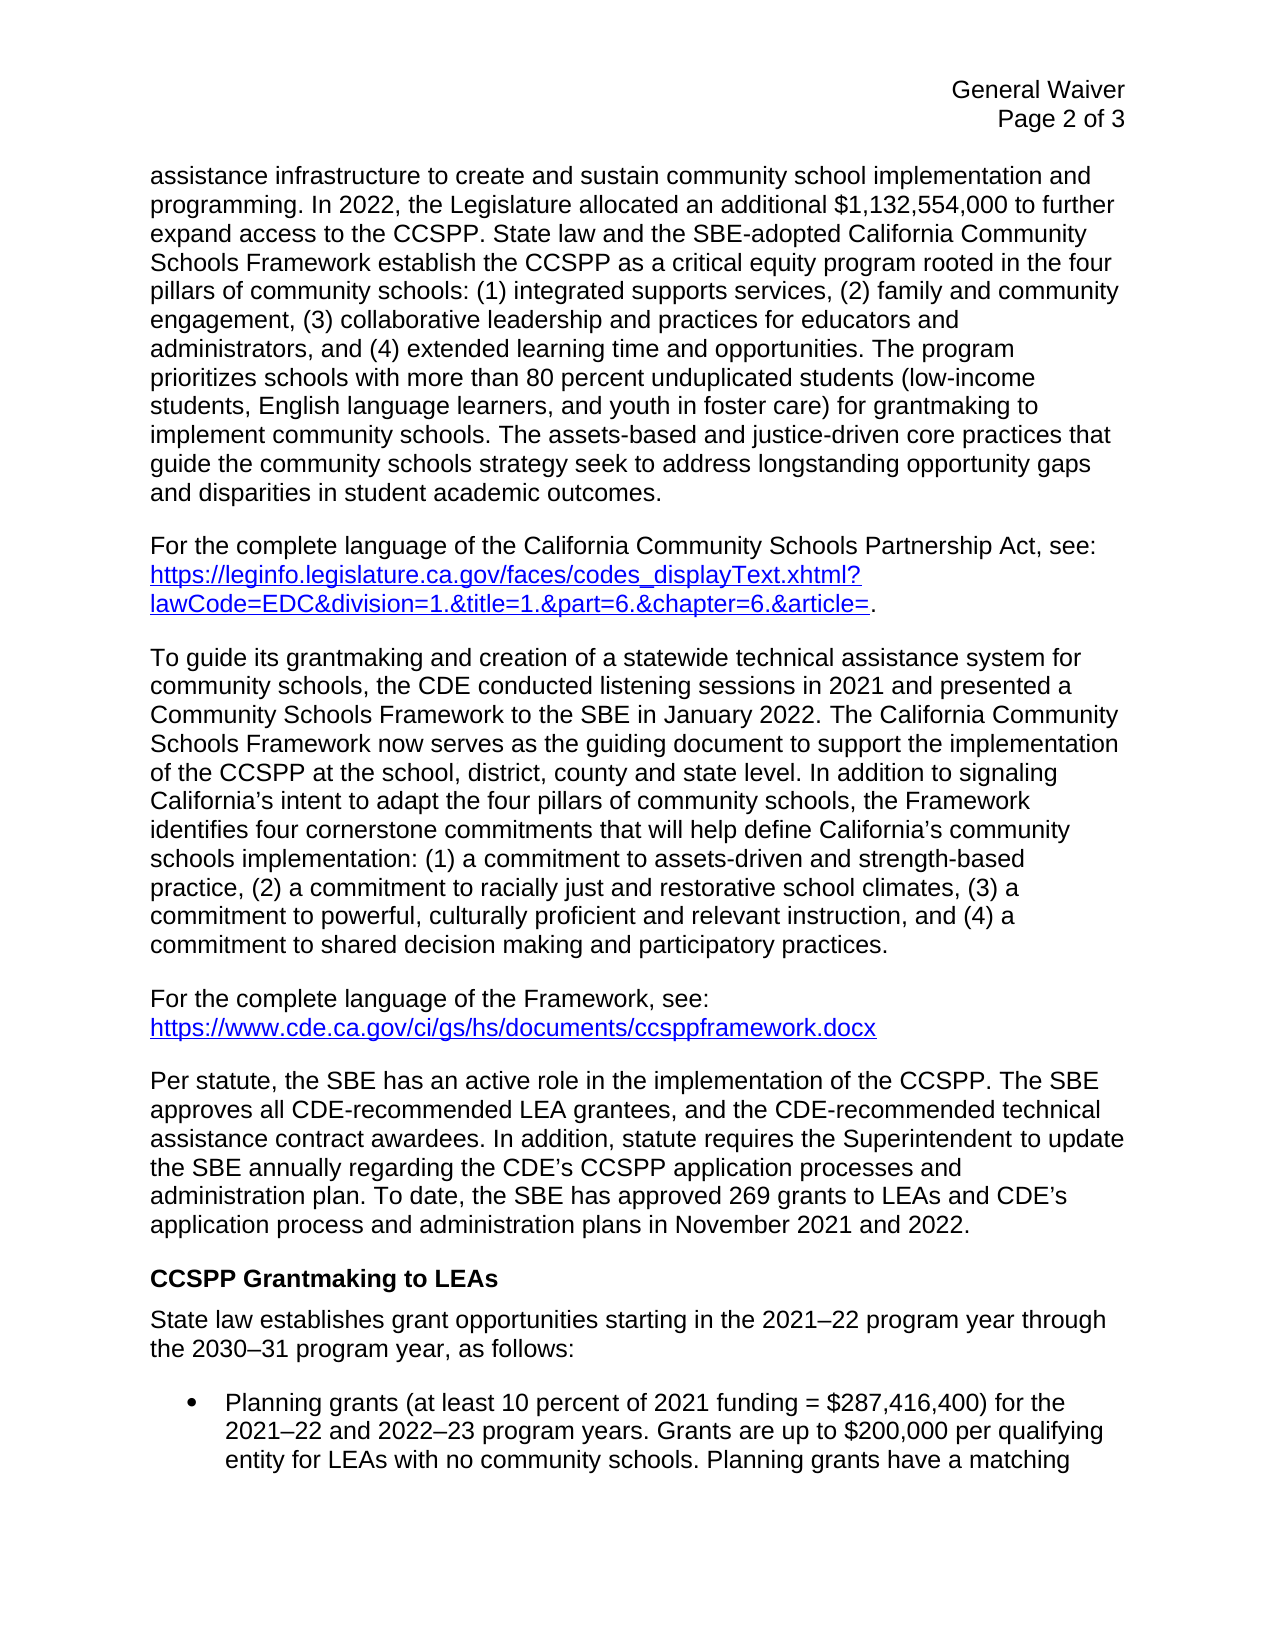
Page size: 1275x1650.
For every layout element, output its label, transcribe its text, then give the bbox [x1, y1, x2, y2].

text For the complete language of the California Community Schools Partnership Act, see: https://leginfo.legislature.ca.gov/faces/codes_displayText.xhtml?lawCode=EDC&division=1.&title=1.&part=6.&chapter=6.&article=. [150, 531, 1125, 617]
text Per statute, the SBE has an active role in the implementation of the CCSPP. The SBE approves all CDE-recommended LEA grantees, and the CDE-recommended technical assistance contract awardees. In addition, statute requires the Superintendent to update the SBE annually regarding the CDE’s CCSPP application processes and administration plan. To date, the SBE has approved 269 grants to LEAs and CDE’s application process and administration plans in November 2021 and 2022. [150, 1066, 1125, 1239]
subtitle CCSPP Grantmaking to LEAs [150, 1264, 1125, 1292]
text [150, 161, 1125, 506]
text State law establishes grant opportunities starting in the 2021–22 program year through the 2030–31 program year, as follows: [150, 1305, 1125, 1362]
text To guide its grantmaking and creation of a statewide technical assistance system for community schools, the CDE conducted listening sessions in 2021 and presented a Community Schools Framework to the SBE in January 2022. The California Community Schools Framework now serves as the guiding document to support the implementation of the CCSPP at the school, district, county and state level. In addition to signaling California’s intent to adapt the four pillars of community schools, the Framework identifies four cornerstone commitments that will help define California’s community schools implementation: (1) a commitment to assets-driven and strength-based practice, (2) a commitment to racially just and restorative school climates, (3) a commitment to powerful, culturally proficient and relevant instruction, and (4) a commitment to shared decision making and participatory practices. [150, 642, 1125, 959]
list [187, 1387, 1125, 1474]
text For the complete language of the Framework, see: https://www.cde.ca.gov/ci/gs/hs/documents/ccsppframework.docx [150, 984, 1125, 1041]
